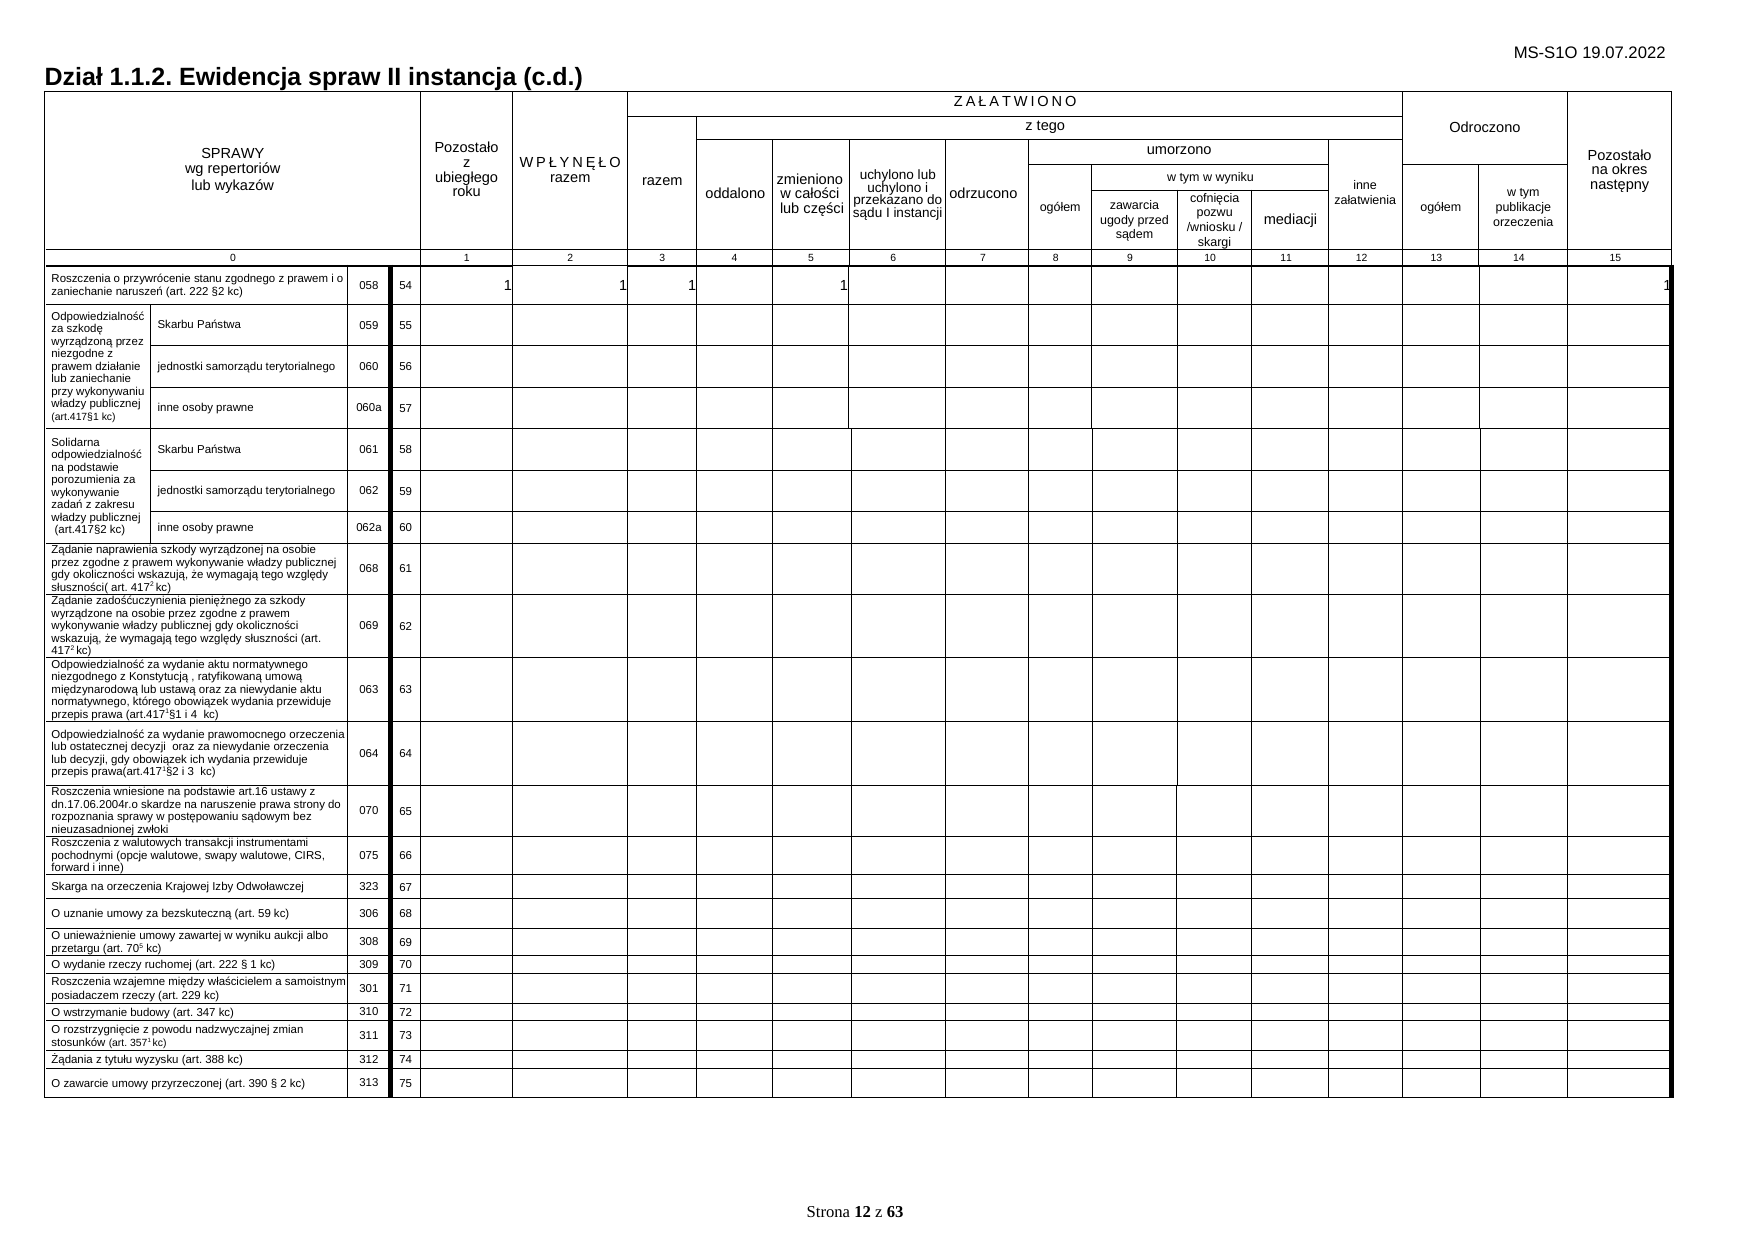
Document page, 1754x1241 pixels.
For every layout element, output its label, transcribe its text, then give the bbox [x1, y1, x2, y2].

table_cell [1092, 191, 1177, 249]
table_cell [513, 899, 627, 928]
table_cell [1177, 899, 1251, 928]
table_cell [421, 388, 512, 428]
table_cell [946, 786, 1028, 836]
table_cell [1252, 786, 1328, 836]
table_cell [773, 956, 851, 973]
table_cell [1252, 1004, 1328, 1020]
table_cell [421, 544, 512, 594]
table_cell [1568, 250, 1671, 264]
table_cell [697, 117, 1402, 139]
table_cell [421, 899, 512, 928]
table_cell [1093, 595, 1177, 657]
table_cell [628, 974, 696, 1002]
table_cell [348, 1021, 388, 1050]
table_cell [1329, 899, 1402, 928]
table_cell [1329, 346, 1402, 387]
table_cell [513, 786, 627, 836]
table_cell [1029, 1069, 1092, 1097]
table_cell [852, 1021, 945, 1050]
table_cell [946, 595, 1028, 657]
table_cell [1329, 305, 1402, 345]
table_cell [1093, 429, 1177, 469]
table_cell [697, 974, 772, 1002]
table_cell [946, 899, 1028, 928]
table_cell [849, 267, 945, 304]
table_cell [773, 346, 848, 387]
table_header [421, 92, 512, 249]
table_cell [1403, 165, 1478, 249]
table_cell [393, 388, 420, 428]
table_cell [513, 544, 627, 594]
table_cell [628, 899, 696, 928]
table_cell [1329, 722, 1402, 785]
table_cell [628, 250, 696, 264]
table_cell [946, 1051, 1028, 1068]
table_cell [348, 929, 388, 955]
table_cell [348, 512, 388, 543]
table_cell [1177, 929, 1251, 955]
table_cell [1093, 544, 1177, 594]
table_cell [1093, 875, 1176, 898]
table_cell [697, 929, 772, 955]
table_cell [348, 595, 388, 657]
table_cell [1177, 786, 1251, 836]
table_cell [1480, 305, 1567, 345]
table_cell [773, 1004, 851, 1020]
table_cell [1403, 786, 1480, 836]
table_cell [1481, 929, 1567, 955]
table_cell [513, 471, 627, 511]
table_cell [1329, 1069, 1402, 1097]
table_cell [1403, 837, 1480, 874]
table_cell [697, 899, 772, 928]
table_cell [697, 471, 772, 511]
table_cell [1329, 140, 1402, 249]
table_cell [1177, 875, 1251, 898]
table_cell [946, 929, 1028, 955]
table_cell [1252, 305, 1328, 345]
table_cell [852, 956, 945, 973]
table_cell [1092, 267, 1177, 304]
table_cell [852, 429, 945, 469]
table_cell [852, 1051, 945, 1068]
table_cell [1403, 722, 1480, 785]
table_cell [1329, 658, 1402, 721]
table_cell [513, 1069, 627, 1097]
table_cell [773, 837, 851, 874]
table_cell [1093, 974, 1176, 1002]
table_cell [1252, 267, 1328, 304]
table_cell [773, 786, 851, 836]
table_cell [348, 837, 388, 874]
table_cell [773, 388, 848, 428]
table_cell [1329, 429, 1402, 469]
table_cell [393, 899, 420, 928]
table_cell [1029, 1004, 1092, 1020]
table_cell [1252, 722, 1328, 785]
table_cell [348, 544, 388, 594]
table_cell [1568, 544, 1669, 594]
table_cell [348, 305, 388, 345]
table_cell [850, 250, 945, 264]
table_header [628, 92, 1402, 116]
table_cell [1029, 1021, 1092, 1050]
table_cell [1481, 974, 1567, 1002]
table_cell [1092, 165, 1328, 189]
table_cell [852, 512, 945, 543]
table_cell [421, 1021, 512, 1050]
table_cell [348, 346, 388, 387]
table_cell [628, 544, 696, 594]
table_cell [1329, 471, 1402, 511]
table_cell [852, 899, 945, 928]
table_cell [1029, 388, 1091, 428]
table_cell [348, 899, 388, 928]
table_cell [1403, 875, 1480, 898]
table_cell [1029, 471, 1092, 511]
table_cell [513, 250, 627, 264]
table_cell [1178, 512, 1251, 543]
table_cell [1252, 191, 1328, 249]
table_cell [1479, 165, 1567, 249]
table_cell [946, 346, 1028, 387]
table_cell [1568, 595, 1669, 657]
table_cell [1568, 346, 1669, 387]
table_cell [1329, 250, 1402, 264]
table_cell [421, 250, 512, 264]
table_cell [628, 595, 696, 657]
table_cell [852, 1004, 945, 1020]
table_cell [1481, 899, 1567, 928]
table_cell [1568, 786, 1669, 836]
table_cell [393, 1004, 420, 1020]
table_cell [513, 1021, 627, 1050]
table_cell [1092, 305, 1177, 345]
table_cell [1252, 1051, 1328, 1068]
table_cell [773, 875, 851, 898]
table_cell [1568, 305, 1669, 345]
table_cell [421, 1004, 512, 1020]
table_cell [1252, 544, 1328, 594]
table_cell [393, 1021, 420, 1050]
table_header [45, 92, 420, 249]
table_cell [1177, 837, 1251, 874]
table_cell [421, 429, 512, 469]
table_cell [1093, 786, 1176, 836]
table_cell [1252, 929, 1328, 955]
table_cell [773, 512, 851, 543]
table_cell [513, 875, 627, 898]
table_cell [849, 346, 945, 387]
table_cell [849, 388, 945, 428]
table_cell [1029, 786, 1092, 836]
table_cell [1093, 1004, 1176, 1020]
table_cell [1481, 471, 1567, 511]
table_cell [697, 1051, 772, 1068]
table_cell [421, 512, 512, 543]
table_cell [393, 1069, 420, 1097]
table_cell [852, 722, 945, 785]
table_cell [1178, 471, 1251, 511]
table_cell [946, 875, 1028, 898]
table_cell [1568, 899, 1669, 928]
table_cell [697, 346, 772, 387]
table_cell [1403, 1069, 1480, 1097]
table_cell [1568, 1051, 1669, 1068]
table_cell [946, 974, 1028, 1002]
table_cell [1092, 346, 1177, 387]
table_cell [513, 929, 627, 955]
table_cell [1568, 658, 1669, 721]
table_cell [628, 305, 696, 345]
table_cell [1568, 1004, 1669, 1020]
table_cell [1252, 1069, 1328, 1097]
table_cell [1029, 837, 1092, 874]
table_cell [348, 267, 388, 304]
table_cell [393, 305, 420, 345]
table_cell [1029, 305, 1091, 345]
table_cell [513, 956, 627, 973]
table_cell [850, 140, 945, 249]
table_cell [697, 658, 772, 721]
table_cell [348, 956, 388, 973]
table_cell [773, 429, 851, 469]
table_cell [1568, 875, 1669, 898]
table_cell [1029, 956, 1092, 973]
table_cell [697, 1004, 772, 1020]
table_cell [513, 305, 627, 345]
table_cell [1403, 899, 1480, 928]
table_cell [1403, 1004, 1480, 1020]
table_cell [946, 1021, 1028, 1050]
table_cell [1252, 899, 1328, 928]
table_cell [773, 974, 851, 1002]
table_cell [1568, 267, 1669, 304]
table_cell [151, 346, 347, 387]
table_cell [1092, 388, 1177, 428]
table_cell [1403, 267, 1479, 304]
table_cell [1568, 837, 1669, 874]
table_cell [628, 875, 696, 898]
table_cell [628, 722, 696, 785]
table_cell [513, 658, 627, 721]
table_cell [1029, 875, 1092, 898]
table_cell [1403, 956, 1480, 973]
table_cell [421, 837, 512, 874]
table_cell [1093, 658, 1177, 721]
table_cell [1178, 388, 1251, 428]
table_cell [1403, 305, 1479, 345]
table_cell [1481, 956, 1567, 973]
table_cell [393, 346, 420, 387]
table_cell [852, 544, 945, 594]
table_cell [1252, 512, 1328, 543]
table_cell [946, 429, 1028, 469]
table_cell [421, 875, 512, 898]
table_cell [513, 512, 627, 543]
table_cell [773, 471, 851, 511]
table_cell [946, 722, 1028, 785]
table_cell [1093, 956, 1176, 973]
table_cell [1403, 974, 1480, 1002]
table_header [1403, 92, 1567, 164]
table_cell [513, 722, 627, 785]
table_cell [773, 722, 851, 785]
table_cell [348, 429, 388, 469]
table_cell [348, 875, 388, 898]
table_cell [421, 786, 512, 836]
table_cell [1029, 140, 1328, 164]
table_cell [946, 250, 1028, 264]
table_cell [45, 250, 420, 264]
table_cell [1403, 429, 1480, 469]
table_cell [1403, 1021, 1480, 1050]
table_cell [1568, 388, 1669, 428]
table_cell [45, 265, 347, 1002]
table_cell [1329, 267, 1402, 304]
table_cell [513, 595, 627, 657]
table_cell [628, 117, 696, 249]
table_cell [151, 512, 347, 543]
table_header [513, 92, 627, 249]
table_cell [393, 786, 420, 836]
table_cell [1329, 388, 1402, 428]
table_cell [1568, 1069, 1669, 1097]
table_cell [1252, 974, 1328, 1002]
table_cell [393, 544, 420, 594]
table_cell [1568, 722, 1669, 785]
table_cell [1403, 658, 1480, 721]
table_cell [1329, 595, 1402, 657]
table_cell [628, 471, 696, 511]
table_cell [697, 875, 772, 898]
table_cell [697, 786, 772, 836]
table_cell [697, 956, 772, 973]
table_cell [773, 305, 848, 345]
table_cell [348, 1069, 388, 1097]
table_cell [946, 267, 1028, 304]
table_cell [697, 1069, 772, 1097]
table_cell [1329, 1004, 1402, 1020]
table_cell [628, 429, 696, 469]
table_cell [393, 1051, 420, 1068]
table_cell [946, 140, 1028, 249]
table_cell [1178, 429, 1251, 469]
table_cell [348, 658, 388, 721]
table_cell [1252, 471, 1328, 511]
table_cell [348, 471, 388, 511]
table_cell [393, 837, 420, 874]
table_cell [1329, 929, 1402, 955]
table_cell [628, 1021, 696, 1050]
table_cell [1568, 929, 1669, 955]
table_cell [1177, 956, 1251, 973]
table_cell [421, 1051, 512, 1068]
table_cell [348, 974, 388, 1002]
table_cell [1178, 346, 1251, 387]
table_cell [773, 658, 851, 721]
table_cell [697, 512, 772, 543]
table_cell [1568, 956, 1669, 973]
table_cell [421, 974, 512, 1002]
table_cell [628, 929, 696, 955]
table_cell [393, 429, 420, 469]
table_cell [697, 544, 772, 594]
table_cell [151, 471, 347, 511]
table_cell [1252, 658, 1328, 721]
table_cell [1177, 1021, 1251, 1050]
text Dział 1.1.2. Ewidencja spraw II instancja (c.d.) [44, 62, 1665, 91]
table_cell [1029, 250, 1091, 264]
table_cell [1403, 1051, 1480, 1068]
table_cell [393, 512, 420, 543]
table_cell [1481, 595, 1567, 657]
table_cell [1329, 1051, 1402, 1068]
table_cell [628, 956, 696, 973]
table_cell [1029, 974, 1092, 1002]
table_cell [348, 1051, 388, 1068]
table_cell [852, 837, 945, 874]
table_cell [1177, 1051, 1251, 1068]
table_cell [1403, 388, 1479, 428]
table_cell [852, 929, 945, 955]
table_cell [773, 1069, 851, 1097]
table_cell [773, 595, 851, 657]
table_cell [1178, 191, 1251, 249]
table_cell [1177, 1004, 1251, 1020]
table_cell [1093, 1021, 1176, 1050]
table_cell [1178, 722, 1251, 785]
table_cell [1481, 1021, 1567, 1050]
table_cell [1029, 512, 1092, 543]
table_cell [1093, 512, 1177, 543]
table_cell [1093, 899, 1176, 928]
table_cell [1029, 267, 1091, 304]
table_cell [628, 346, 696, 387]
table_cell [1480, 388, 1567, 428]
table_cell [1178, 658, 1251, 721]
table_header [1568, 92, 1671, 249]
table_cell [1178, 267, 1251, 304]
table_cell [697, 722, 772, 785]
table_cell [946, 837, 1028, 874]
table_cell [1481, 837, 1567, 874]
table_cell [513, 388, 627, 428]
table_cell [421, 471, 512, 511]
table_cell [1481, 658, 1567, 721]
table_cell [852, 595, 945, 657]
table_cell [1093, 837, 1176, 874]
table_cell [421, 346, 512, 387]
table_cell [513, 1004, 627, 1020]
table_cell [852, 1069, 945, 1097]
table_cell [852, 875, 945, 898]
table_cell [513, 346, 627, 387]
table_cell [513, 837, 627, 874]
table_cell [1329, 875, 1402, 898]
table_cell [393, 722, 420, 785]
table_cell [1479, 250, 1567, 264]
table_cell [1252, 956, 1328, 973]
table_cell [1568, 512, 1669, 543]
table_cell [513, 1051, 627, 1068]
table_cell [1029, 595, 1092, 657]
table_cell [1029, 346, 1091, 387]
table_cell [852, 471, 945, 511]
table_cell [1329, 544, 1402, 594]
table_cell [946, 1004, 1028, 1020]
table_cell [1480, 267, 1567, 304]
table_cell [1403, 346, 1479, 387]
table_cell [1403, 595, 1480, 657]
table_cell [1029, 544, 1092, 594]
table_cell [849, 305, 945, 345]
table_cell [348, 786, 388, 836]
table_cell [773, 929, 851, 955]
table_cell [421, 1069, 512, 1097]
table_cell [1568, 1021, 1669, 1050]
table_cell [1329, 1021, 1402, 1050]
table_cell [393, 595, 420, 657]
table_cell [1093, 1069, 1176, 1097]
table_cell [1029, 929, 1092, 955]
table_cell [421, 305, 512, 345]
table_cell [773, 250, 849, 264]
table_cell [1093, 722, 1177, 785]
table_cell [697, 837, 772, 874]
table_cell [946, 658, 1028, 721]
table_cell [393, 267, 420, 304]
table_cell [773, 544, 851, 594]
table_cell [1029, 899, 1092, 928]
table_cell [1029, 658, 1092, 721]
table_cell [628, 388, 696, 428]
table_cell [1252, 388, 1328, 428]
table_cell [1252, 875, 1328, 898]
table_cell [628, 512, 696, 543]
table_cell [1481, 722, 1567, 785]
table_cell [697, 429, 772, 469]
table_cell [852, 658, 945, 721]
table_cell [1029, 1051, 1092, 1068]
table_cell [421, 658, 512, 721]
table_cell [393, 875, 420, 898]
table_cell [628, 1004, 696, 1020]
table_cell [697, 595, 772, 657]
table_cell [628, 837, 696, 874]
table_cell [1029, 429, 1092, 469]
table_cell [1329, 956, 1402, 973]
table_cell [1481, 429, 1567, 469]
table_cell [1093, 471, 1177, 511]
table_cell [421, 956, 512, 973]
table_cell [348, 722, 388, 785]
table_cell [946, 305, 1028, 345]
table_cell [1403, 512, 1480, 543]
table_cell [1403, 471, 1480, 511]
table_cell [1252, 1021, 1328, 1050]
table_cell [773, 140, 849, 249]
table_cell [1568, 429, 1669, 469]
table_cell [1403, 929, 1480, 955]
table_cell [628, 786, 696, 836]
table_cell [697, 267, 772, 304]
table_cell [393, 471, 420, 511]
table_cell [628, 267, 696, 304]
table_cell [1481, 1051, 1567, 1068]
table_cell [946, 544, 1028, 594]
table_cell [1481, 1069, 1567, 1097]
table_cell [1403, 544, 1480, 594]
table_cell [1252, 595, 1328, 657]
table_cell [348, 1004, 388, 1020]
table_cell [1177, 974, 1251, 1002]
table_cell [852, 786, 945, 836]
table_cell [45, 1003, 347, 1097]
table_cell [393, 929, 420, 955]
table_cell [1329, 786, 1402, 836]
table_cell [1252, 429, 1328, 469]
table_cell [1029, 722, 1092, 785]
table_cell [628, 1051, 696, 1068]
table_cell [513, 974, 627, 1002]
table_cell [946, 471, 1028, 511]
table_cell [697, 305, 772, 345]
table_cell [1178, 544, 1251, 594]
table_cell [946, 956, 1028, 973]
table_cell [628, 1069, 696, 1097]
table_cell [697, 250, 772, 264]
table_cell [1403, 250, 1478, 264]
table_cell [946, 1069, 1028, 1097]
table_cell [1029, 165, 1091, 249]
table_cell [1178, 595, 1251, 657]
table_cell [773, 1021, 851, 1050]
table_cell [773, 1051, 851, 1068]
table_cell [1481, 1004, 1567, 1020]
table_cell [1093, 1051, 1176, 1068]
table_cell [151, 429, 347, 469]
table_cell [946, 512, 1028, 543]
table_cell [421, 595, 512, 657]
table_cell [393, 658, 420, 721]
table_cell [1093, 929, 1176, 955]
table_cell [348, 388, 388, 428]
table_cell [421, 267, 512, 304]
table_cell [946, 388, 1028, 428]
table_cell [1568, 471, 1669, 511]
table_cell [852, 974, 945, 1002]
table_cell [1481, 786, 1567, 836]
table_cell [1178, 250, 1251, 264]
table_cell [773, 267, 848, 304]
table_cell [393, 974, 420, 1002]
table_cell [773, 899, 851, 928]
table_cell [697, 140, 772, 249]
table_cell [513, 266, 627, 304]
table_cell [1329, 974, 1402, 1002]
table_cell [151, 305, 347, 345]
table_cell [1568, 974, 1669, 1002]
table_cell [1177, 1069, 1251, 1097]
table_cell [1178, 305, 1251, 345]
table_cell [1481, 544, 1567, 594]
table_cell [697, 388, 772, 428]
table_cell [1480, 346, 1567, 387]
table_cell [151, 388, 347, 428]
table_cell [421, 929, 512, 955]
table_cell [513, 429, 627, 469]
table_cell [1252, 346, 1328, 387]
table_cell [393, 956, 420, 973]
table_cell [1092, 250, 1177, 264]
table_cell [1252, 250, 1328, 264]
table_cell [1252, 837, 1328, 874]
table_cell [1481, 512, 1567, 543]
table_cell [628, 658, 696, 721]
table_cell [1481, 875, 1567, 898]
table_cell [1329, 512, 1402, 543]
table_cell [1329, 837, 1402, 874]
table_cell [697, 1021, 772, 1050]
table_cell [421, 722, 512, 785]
